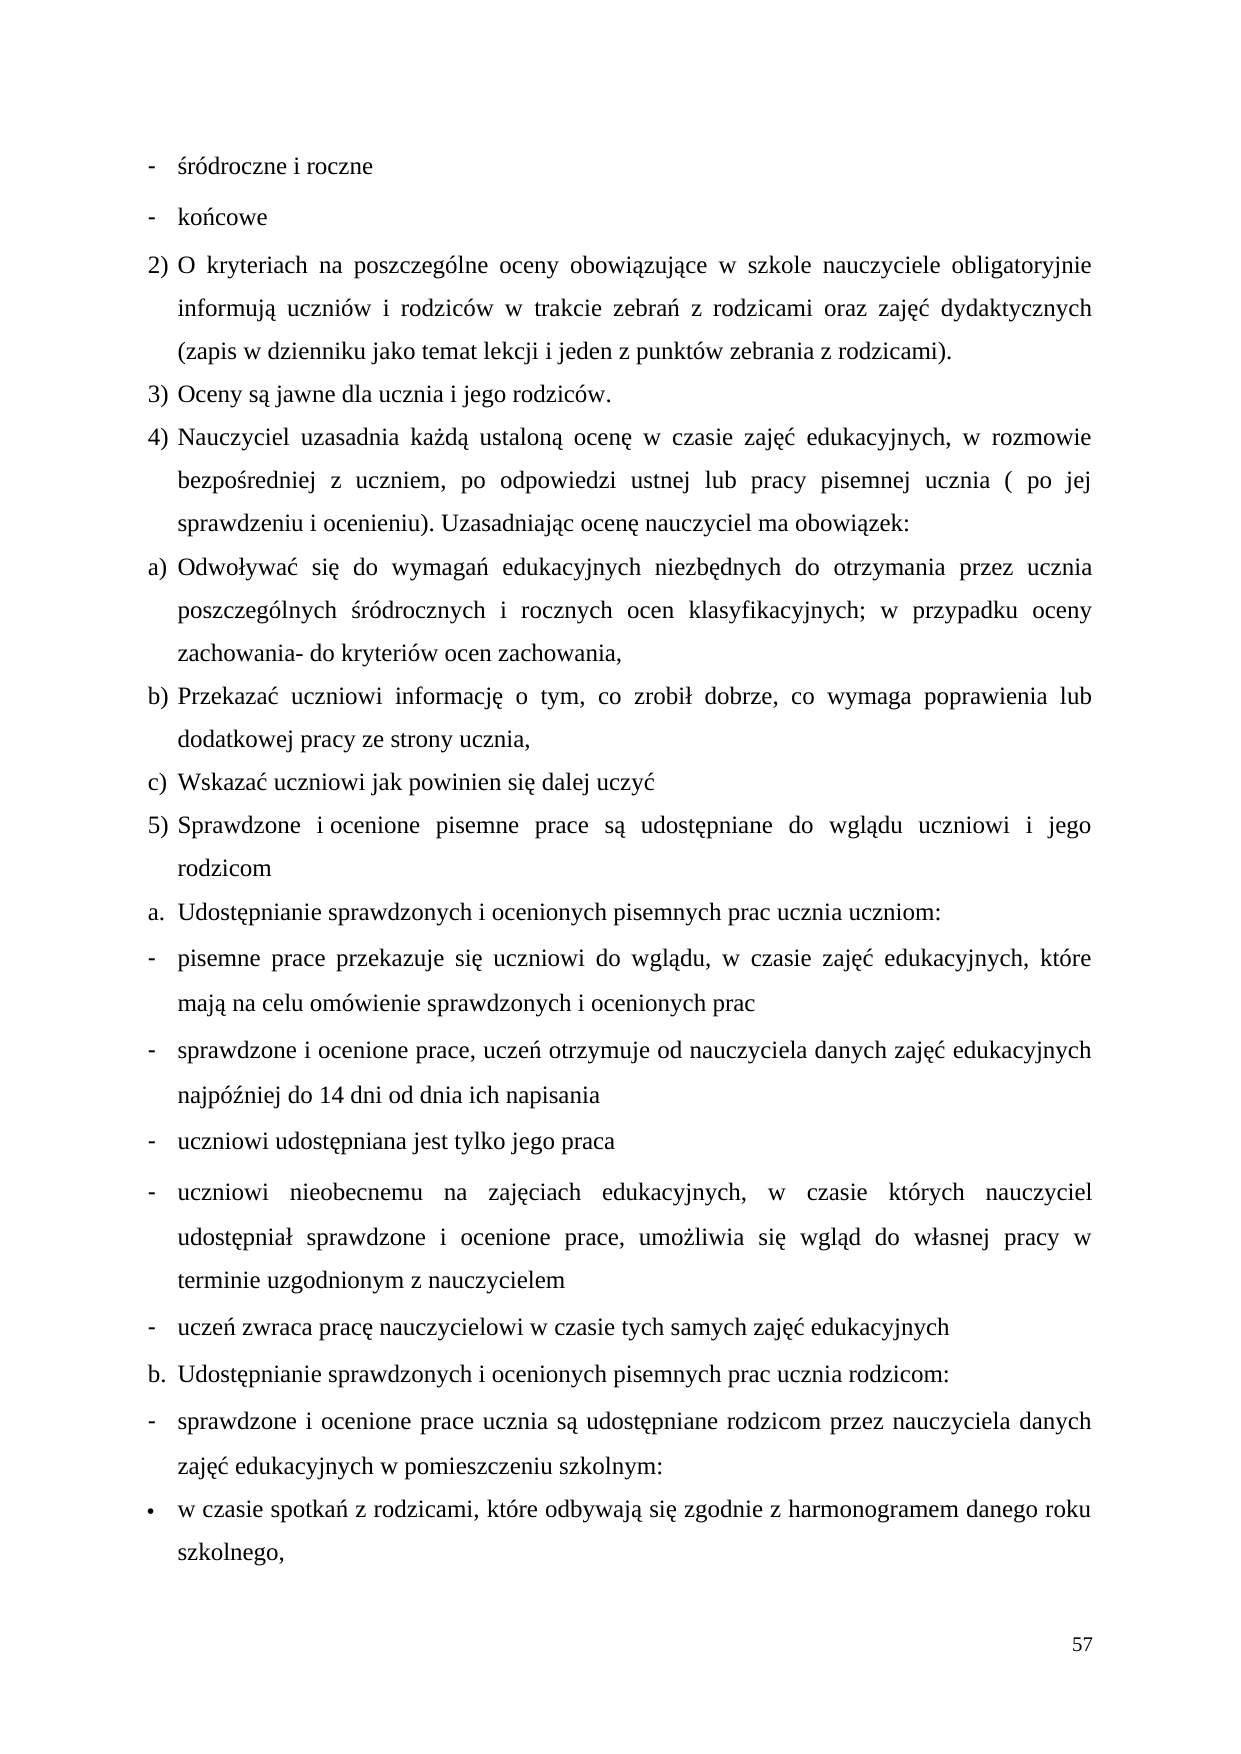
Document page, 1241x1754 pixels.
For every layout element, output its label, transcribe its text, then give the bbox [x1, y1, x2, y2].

list końcowe [148, 199, 1093, 233]
list Udostępnianie sprawdzonych i ocenionych pisemnych prac ucznia rodzicom: [148, 1359, 1093, 1388]
list uczniowi udostępniana jest tylko jego praca [148, 1123, 1093, 1157]
list pisemne prace przekazuje się uczniowi do wglądu, w czasie zajęć edukacyjnych, które mają na celu omówienie sprawdzonych i ocenionych prac [148, 940, 1093, 1017]
list sprawdzone i ocenione prace ucznia są udostępniane rodzicom przez nauczyciela danych zajęć edukacyjnych w pomieszczeniu szkolnym: [148, 1403, 1093, 1480]
list Wskazać uczniowi jak powinien się dalej uczyć [148, 767, 1093, 796]
list sprawdzone i ocenione prace, uczeń otrzymuje od nauczyciela danych zajęć edukacyjnych najpóźniej do 14 dni od dnia ich napisania [148, 1031, 1093, 1108]
list śródroczne i roczne [148, 148, 1093, 182]
list O kryteriach na poszczególne oceny obowiązujące w szkole nauczyciele obligatoryjnie informują uczniów i rodziców w trakcie zebrań z rodzicami oraz zajęć dydaktycznych (zapis w dzienniku jako temat lekcji i jeden z punktów zebrania z rodzicami). [148, 250, 1093, 365]
list uczeń zwraca pracę nauczycielowi w czasie tych samych zajęć edukacyjnych [148, 1308, 1093, 1343]
list Nauczyciel uzasadnia każdą ustaloną ocenę w czasie zajęć edukacyjnych, w rozmowie bezpośredniej z uczniem, po odpowiedzi ustnej lub pracy pisemnej ucznia ( po jej sprawdzeniu i ocenieniu). Uzasadniając ocenę nauczyciel ma obowiązek: [148, 422, 1093, 537]
list w czasie spotkań z rodzicami, które odbywają się zgodnie z harmonogramem danego roku szkolnego, [148, 1494, 1093, 1566]
list Odwoływać się do wymagań edukacyjnych niezbędnych do otrzymania przez ucznia poszczególnych śródrocznych i rocznych ocen klasyfikacyjnych; w przypadku oceny zachowania- do kryteriów ocen zachowania, [148, 552, 1093, 667]
list Sprawdzone i ocenione pisemne prace są udostępniane do wglądu uczniowi i jego rodzicom [148, 810, 1093, 882]
list Udostępnianie sprawdzonych i ocenionych pisemnych prac ucznia uczniom: [148, 897, 1093, 925]
list Przekazać uczniowi informację o tym, co zrobił dobrze, co wymaga poprawienia lub dodatkowej pracy ze strony ucznia, [148, 681, 1093, 753]
list uczniowi nieobecnemu na zajęciach edukacyjnych, w czasie których nauczyciel udostępniał sprawdzone i ocenione prace, umożliwia się wgląd do własnej pracy w terminie uzgodnionym z nauczycielem [148, 1174, 1093, 1294]
list Oceny są jawne dla ucznia i jego rodziców. [148, 379, 1093, 408]
